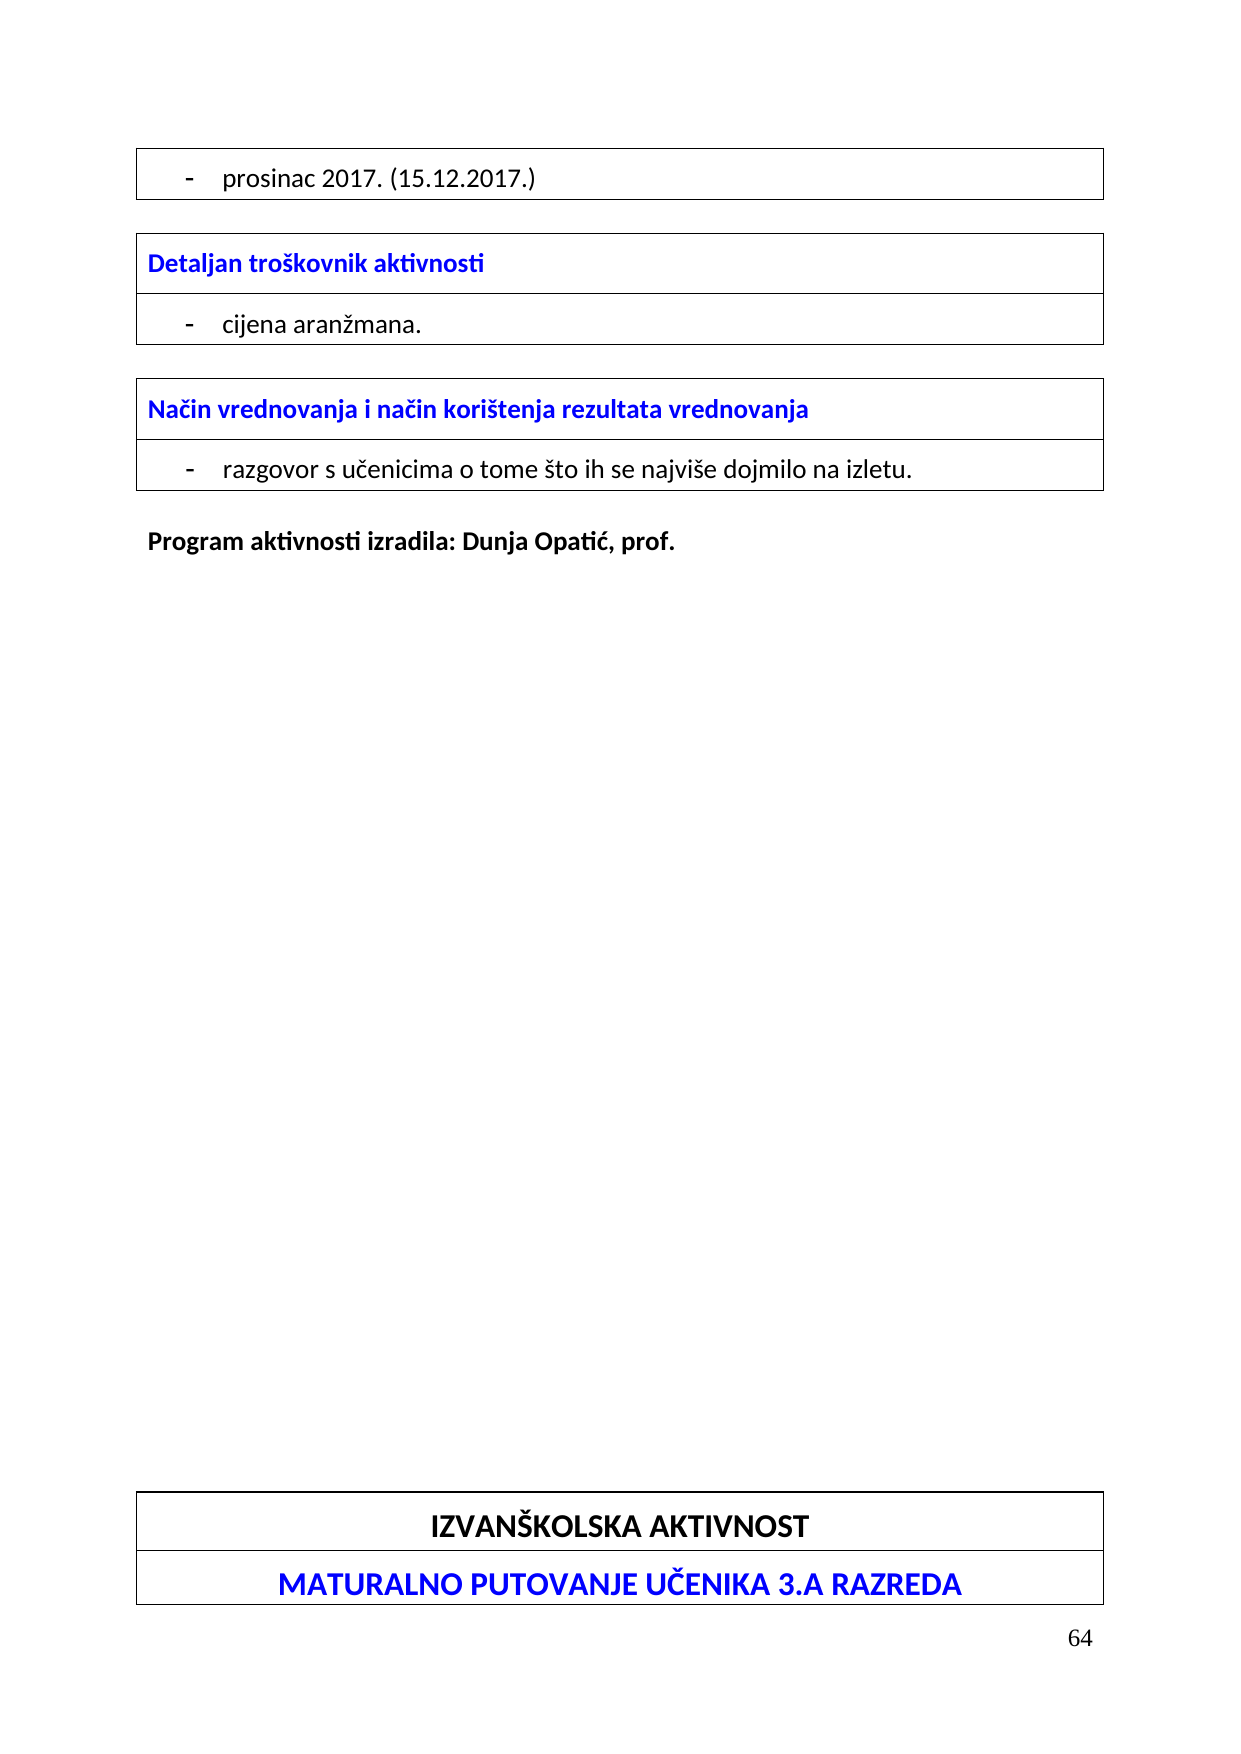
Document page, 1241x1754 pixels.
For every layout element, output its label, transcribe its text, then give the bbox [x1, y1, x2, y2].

table_cell razgovor s učenicima o tome što ih se najviše dojmilo na izletu. [137, 440, 1103, 490]
table_cell cijena aranžmana. [137, 294, 1103, 344]
table_header Način vrednovanja i način korištenja rezultata vrednovanja [137, 379, 1103, 439]
table_header IZVANŠKOLSKA AKTIVNOST [137, 1493, 1103, 1550]
table_cell prosinac 2017. (15.12.2017.) [137, 149, 1103, 198]
text Program aktivnosti izradila: Dunja Opatić, prof. [148, 524, 1093, 557]
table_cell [137, 1551, 1103, 1604]
table_header Detaljan troškovnik aktivnosti [137, 234, 1103, 293]
